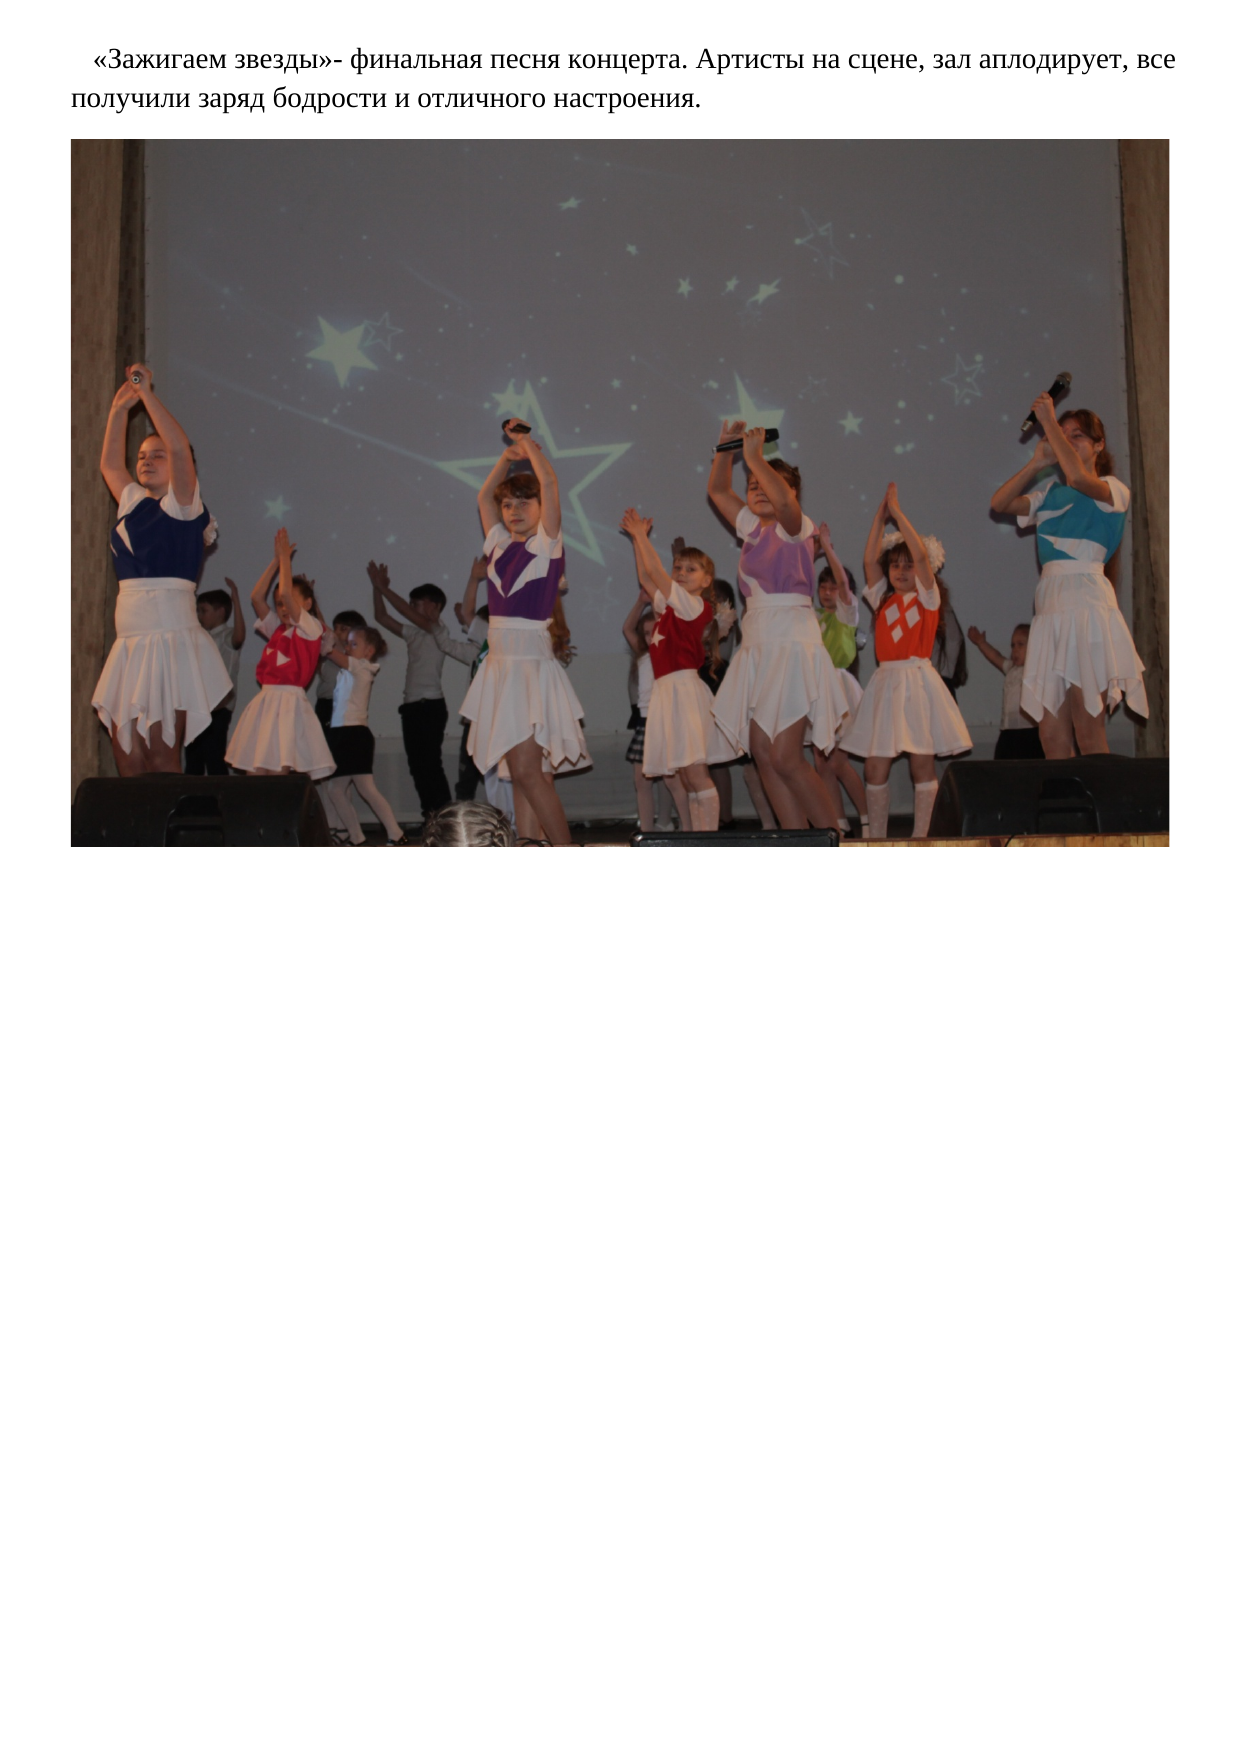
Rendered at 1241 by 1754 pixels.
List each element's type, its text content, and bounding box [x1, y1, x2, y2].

text «Зажигаем звезды»- финальная песня концерта. Артисты на сцене, зал аплодирует, все получили заряд бодрости и отличного настроения. [71, 41, 1199, 113]
picture [70, 139, 1170, 847]
